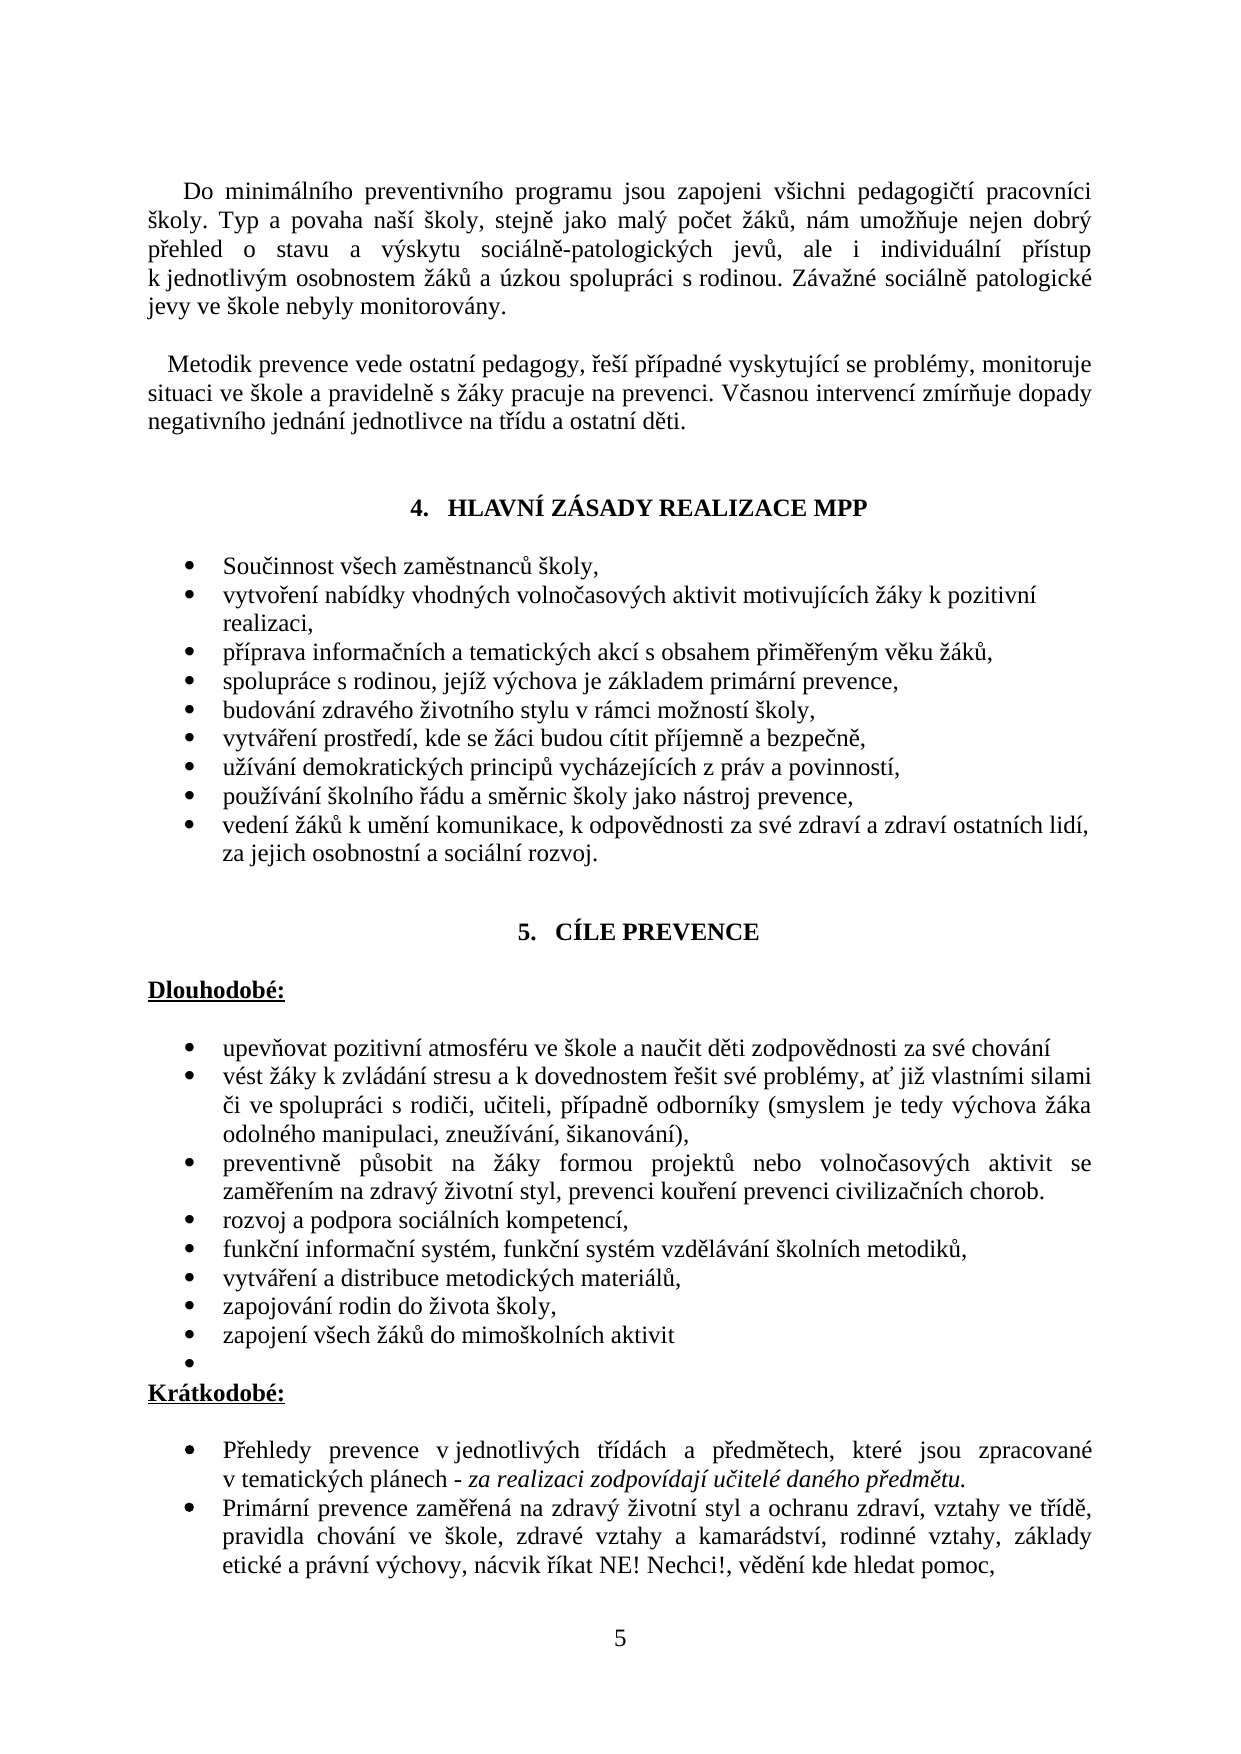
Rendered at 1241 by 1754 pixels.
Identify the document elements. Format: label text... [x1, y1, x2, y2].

list Primární prevence zaměřená na zdravý životní styl a ochranu zdraví, vztahy ve třídě, pravidla chování ve škole, zdravé vztahy a kamarádství, rodinné vztahy, základy etické a právní výchovy, nácvik říkat NE! Nechci!, vědění kde hledat pomoc, [185, 1493, 1093, 1579]
list funkční informační systém, funkční systém vzdělávání školních metodiků, [185, 1234, 1093, 1263]
list zapojení všech žáků do mimoškolních aktivit [185, 1320, 1093, 1349]
text Metodik prevence vede ostatní pedagogy, řeší případné vyskytující se problémy, monitoruje situaci ve škole a pravidelně s žáky pracuje na prevenci. Včasnou intervencí zmírňuje dopady negativního jednání jednotlivce na třídu a ostatní děti. [148, 349, 1093, 435]
list spolupráce s rodinou, jejíž výchova je základem primární prevence, [185, 666, 1093, 695]
list vytváření a distribuce metodických materiálů, [185, 1263, 1093, 1291]
list upevňovat pozitivní atmosféru ve škole a naučit děti zodpovědnosti za své chování [185, 1033, 1093, 1061]
subtitle CÍLE PREVENCE [185, 917, 1093, 946]
text Do minimálního preventivního programu jsou zapojeni všichni pedagogičtí pracovníci školy. Typ a povaha naší školy, stejně jako malý počet žáků, nám umožňuje nejen dobrý přehled o stavu a výskytu sociálně-patologických jevů, ale i individuální přístup k jednotlivým osobnostem žáků a úzkou spolupráci s rodinou. Závažné sociálně patologické jevy ve škole nebyly monitorovány. [148, 176, 1093, 320]
list vést žáky k zvládání stresu a k dovednostem řešit své problémy, ať již vlastními silami či ve spolupráci s rodiči, učiteli, případně odborníky (smyslem je tedy výchova žáka odolného manipulaci, zneužívání, šikanování), [185, 1061, 1093, 1148]
list příprava informačních a tematických akcí s obsahem přiměřeným věku žáků, [185, 637, 1093, 666]
list preventivně působit na žáky formou projektů nebo volnočasových aktivit se zaměřením na zdravý životní styl, prevenci kouření prevenci civilizačních chorob. [185, 1148, 1093, 1205]
text Krátkodobé: [148, 1378, 1093, 1406]
list rozvoj a podpora sociálních kompetencí, [185, 1205, 1093, 1234]
list vytvoření nabídky vhodných volnočasových aktivit motivujících žáky k pozitivní realizaci, [185, 580, 1093, 637]
text Dlouhodobé: [148, 975, 1093, 1004]
subtitle HLAVNÍ ZÁSADY REALIZACE MPP [185, 493, 1093, 522]
list užívání demokratických principů vycházejících z práv a povinností, [185, 752, 1093, 781]
list Přehledy prevence v jednotlivých třídách a předmětech, které jsou zpracované v tematických plánech - za realizaci zodpovídají učitelé daného předmětu. [185, 1435, 1093, 1493]
list Součinnost všech zaměstnanců školy, [185, 551, 1093, 580]
list budování zdravého životního stylu v rámci možností školy, [185, 695, 1093, 723]
list vedení žáků k umění komunikace, k odpovědnosti za své zdraví a zdraví ostatních lidí, za jejich osobnostní a sociální rozvoj. [185, 810, 1093, 867]
list zapojování rodin do života školy, [185, 1291, 1093, 1320]
list používání školního řádu a směrnic školy jako nástroj prevence, [185, 781, 1093, 810]
list vytváření prostředí, kde se žáci budou cítit příjemně a bezpečně, [185, 723, 1093, 752]
